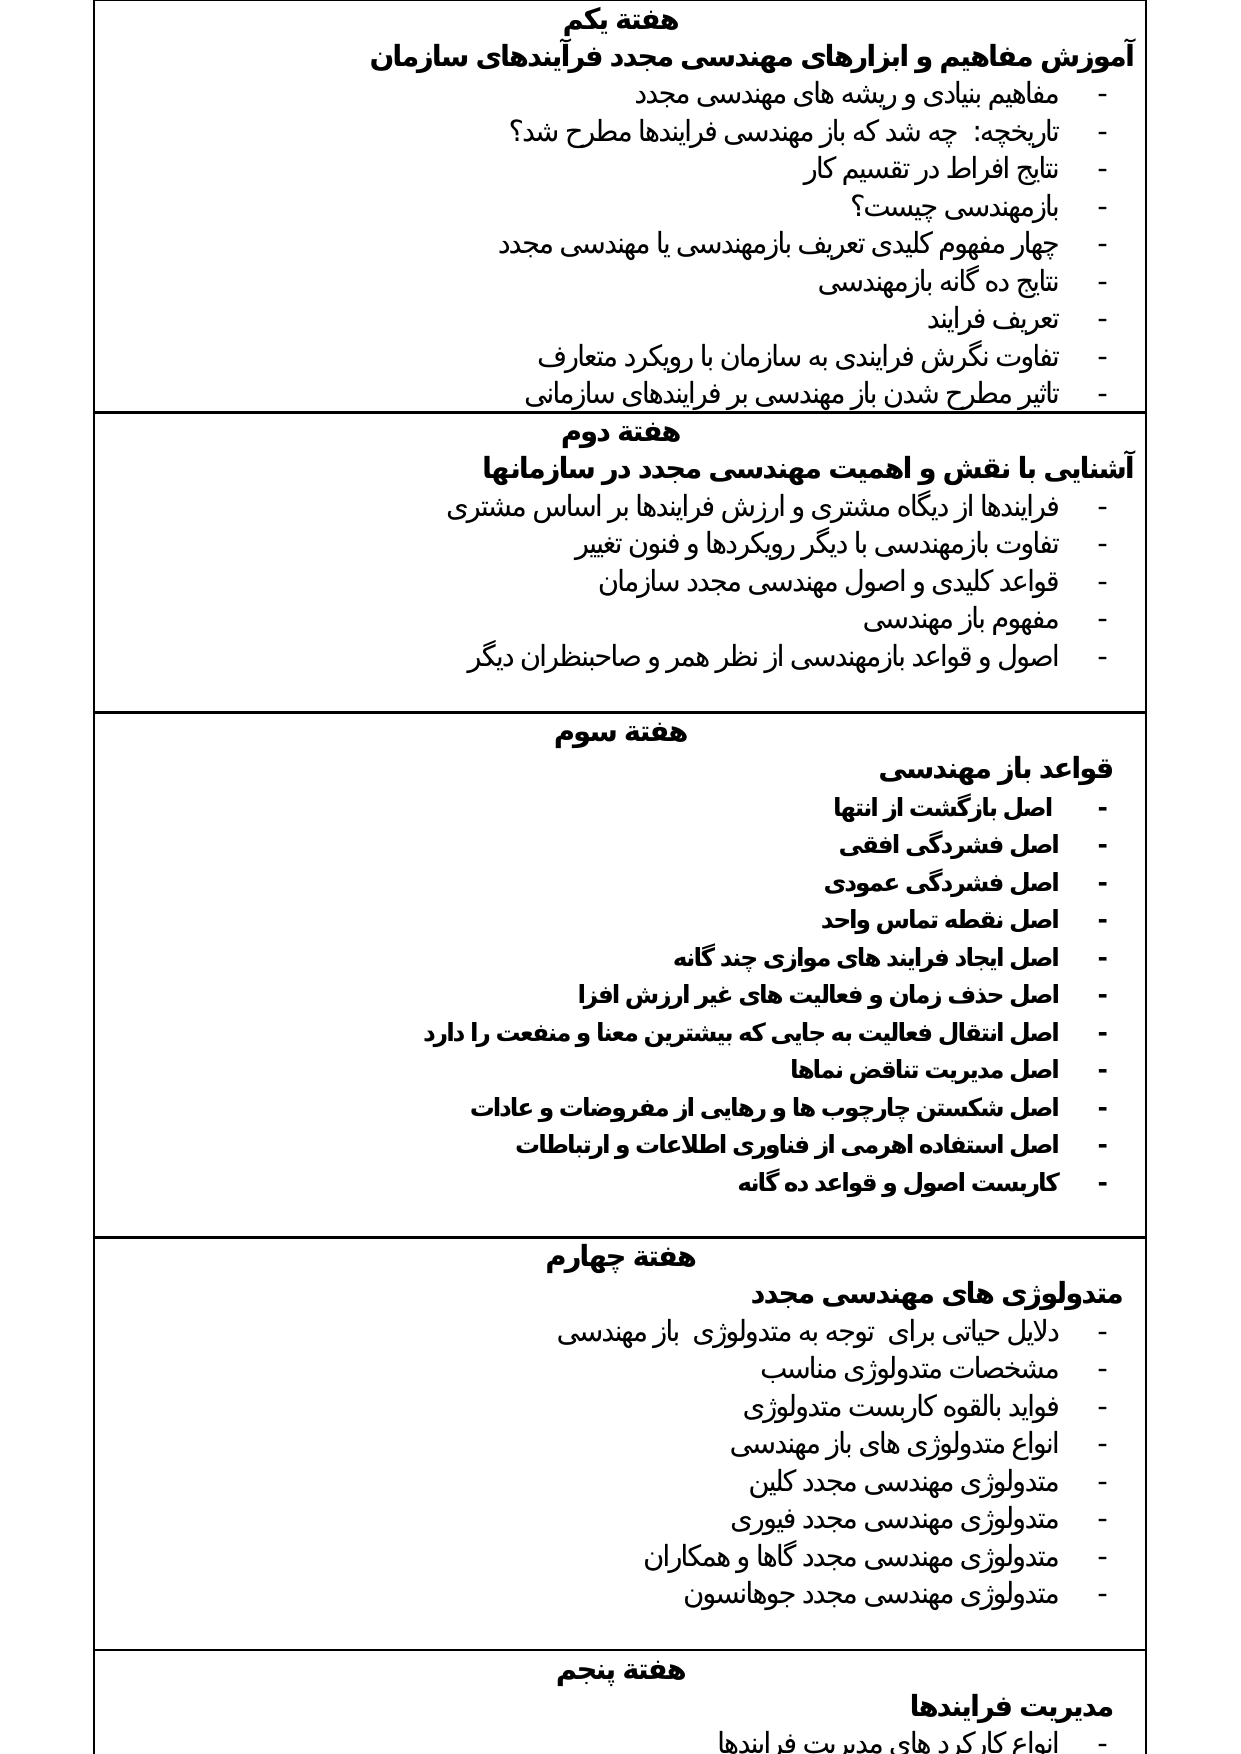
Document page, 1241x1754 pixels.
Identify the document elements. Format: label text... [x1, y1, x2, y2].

table_cell هفتة پنجم مدیریت فرایندها انواع کارکرد های مدیریت فرایندها روش های مختلف برای ترسیم فرایندها تنظیم تعاملات بین فرآیندی اندازه گیری فرآیند کنترل خطا و شکست های فرآیندی محک زنی فرآیند انواع الگو برداری انواع محک زنی [95, 1651, 1145, 1754]
table_cell هفتة چهارم متدولوژی های مهندسی مجدد دلایل حیاتی برای توجه به متدولوژی باز مهندسی مشخصات متدولوژی مناسب فواید بالقوه کاربست متدولوژی انواع متدولوژی های باز مهندسی متدولوژی مهندسی مجدد كلین متدولوژی مهندسی مجدد فیوری متدولوژی مهندسی مجدد گاها و همکاران متدولوژی مهندسی مجدد جوهانسون [95, 1239, 1145, 1649]
table_cell هفتة سوم قواعد باز مهندسی اصل بازگشت از انتها اصل فشردگی افقی اصل فشردگی عمودی اصل نقطه تماس واحد اصل ایجاد فرایند های موازی چند گانه اصل حذف زمان و فعالیت های غیر ارزش افزا اصل انتقال فعالیت به جایی که بیشترین معنا و منفعت را دارد اصل مدیریت تناقض نماها اصل شکستن چارچوب ها و رهایی از مفروضات و عادات اصل استفاده اهرمی از فناوری اطلاعات و ارتباطات کاربست اصول و قواعد ده گانه [95, 714, 1145, 1236]
table_header هفتة یکم آموزش مفاهیم و ابزارهای مهندسی مجدد فرآیندهای سازمان مفاهیم بنیادی و ریشه های مهندسی مجدد تاریخچه: چه شد که باز مهندسی فرایندها مطرح شد؟ نتایج افراط در تقسیم کار بازمهندسی چیست؟ چهار مفهوم کلیدی تعریف بازمهندسی یا مهندسی مجدد نتایج ده گانه بازمهندسی تعریف فرایند تفاوت نگرش فرایندی به سازمان با رویکرد متعارف تاثیر مطرح شدن باز مهندسی بر فرایندهای سازمانی [95, 1, 1145, 411]
table_cell هفتة دوم آشنایی با نقش و اهمیت مهندسی مجدد در سازمانها فرایندها از دیگاه مشتری و ارزش فرایندها بر اساس مشتری تفاوت بازمهندسی با دیگر رویکردها و فنون تغییر قواعد کلیدی و اصول مهندسی مجدد سازمان مفهوم باز مهندسی اصول و قواعد بازمهندسی از نظر همر و صاحبنظران دیگر [95, 414, 1145, 711]
